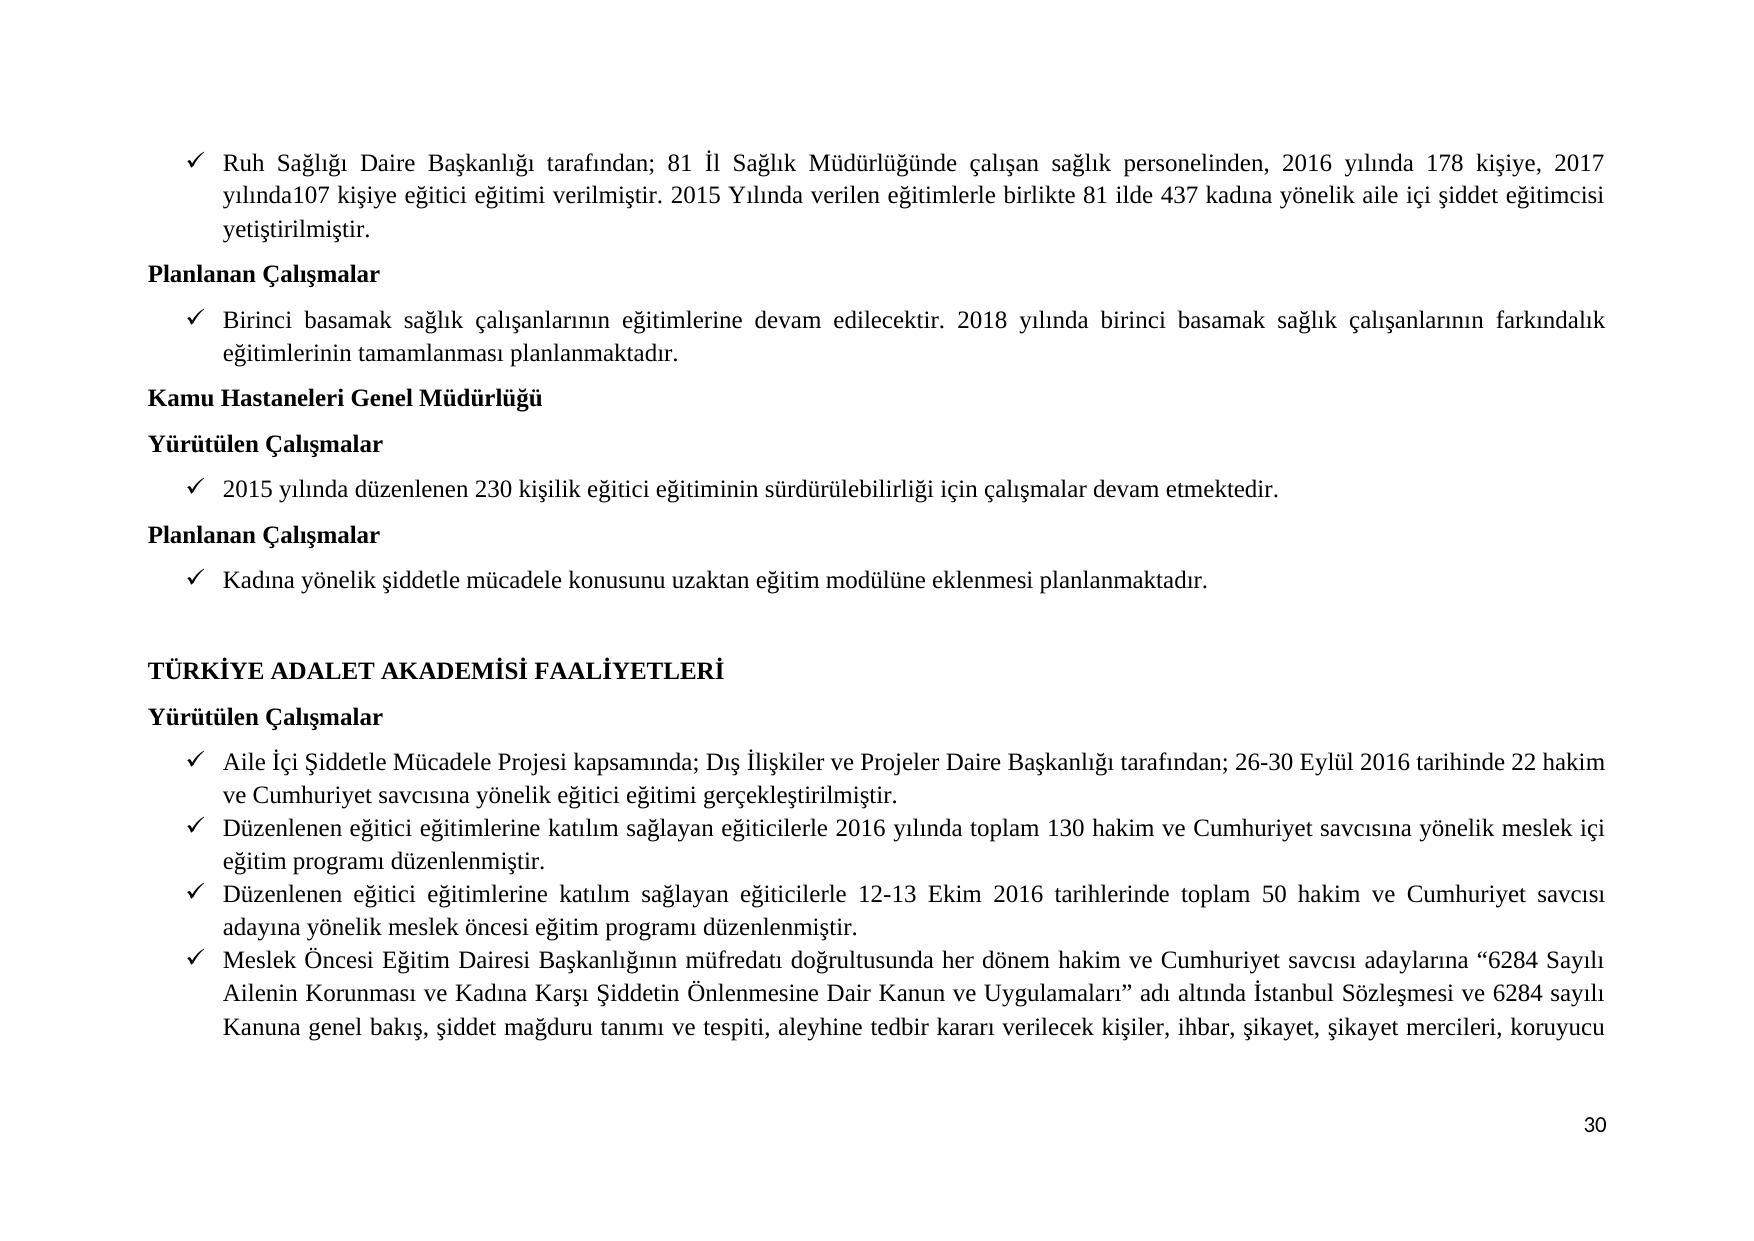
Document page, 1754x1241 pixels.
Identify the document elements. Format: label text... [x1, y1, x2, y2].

text Planlanan Çalışmalar [148, 259, 1606, 288]
list Düzenlenen eğitici eğitimlerine katılım sağlayan eğiticilerle 2016 yılında toplam 130 hakim ve Cumhuriyet savcısına yönelik meslek içi eğitim programı düzenlenmiştir. [185, 813, 1606, 875]
list 2015 yılında düzenlenen 230 kişilik eğitici eğitiminin sürdürülebilirliği için çalışmalar devam etmektedir. [185, 474, 1606, 503]
list Aile İçi Şiddetle Mücadele Projesi kapsamında; Dış İlişkiler ve Projeler Daire Başkanlığı tarafından; 26-30 Eylül 2016 tarihinde 22 hakim ve Cumhuriyet savcısına yönelik eğitici eğitimi gerçekleştirilmiştir. [185, 747, 1606, 809]
list Düzenlenen eğitici eğitimlerine katılım sağlayan eğiticilerle 12-13 Ekim 2016 tarihlerinde toplam 50 hakim ve Cumhuriyet savcısı adayına yönelik meslek öncesi eğitim programı düzenlenmiştir. [185, 879, 1606, 941]
text Yürütülen Çalışmalar [148, 429, 1606, 457]
text Yürütülen Çalışmalar [148, 702, 1606, 731]
text Kamu Hastaneleri Genel Müdürlüğü [148, 383, 1606, 412]
list Ruh Sağlığı Daire Başkanlığı tarafından; 81 İl Sağlık Müdürlüğünde çalışan sağlık personelinden, 2016 yılında 178 kişiye, 2017 yılında107 kişiye eğitici eğitimi verilmiştir. 2015 Yılında verilen eğitimlerle birlikte 81 ilde 437 kadına yönelik aile içi şiddet eğitimcisi yetiştirilmiştir. [185, 148, 1606, 242]
text TÜRKİYE ADALET AKADEMİSİ FAALİYETLERİ [148, 656, 1606, 685]
list Birinci basamak sağlık çalışanlarının eğitimlerine devam edilecektir. 2018 yılında birinci basamak sağlık çalışanlarının farkındalık eğitimlerinin tamamlanması planlanmaktadır. [185, 305, 1606, 366]
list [185, 946, 1606, 1040]
list Kadına yönelik şiddetle mücadele konusunu uzaktan eğitim modülüne eklenmesi planlanmaktadır. [185, 565, 1606, 594]
text Planlanan Çalışmalar [148, 520, 1606, 548]
